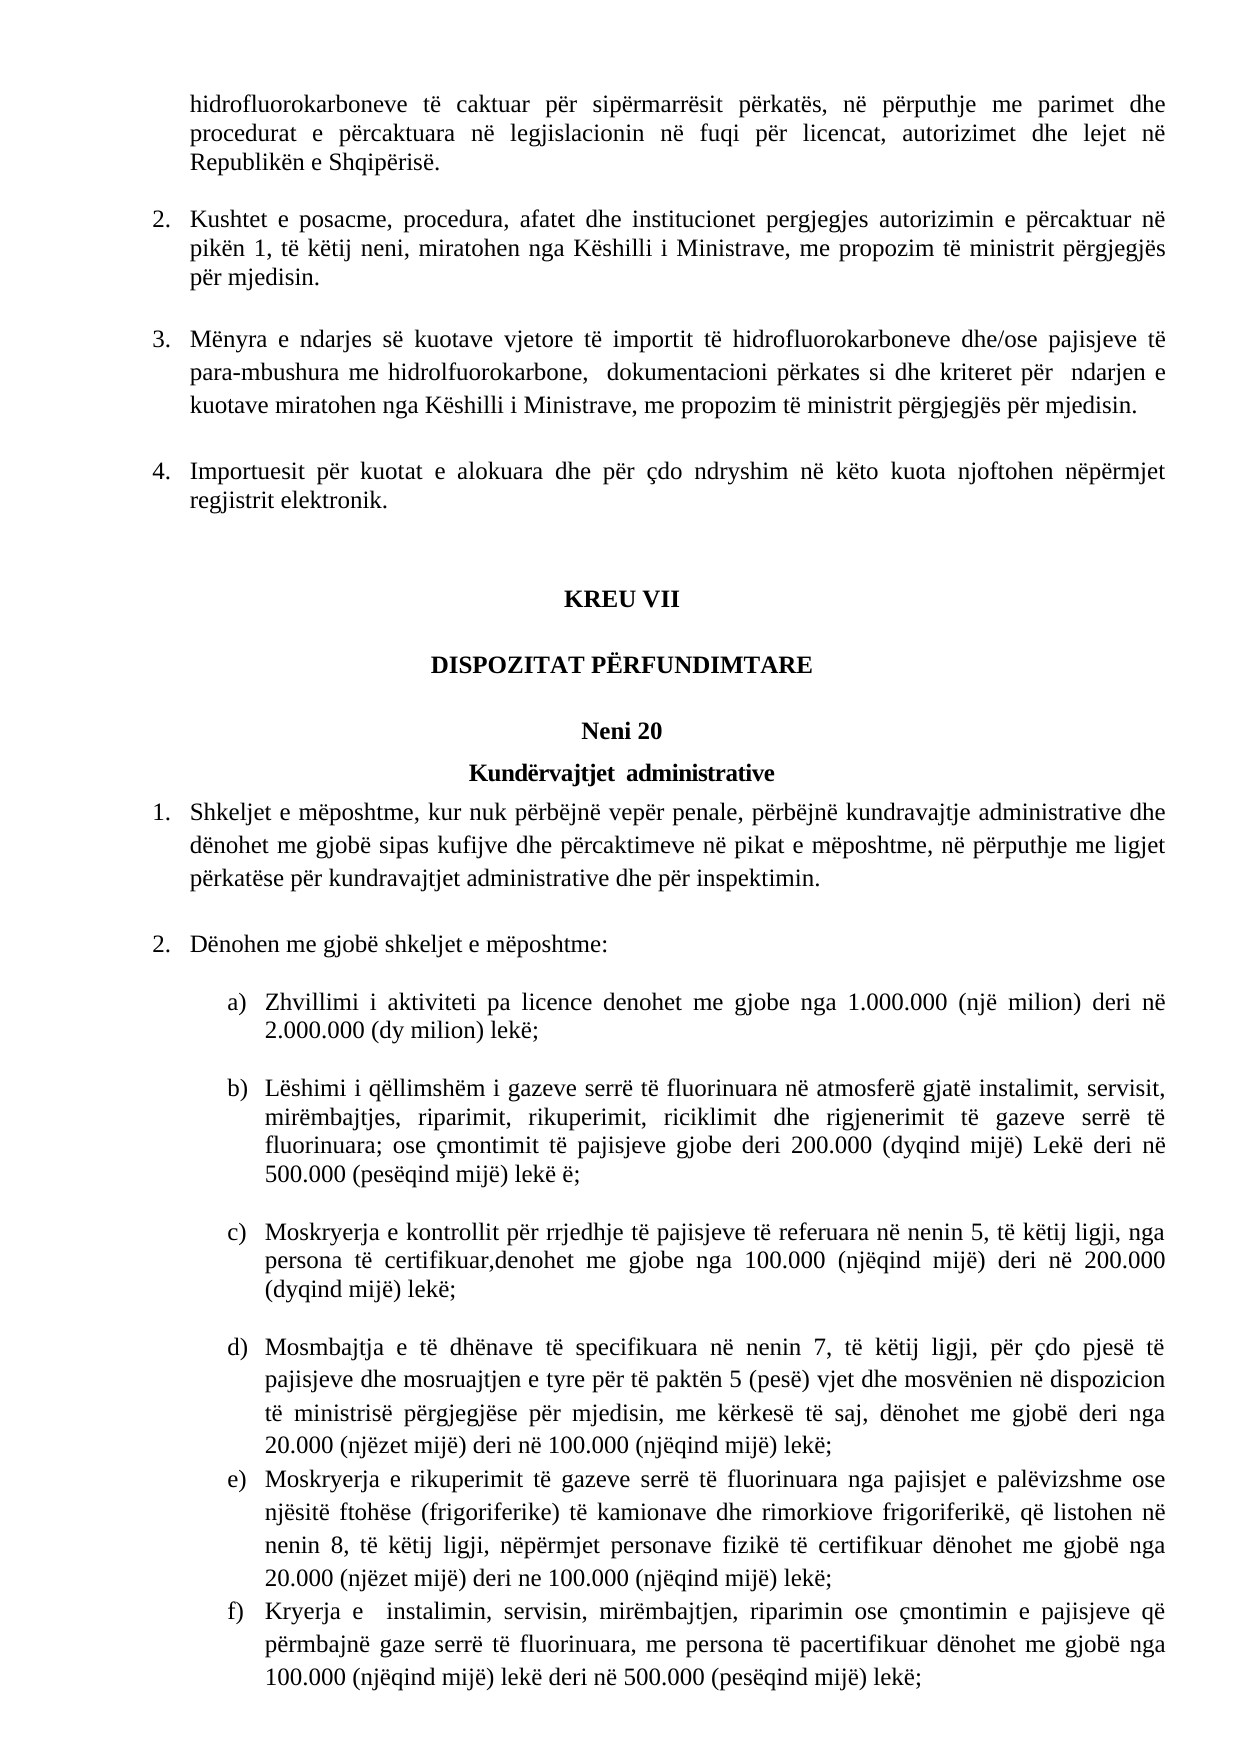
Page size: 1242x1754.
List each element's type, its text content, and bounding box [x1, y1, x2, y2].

list Moskryerja e rikuperimit të gazeve serrë të fluorinuara nga pajisjet e palëvizshme ose njësitë ftohëse (frigoriferike) të kamionave dhe rimorkiove frigoriferikë, që listohen në nenin 8, të këtij ligji, nëpërmjet personave fizikë të certifikuar dënohet me gjobë nga 20.000 (njëzet mijë) deri ne 100.000 (njëqind mijë) lekë; [227, 1464, 1167, 1591]
list Moskryerja e kontrollit për rrjedhje të pajisjeve të referuara në nenin 5, të këtij ligji, nga persona të certifikuar,denohet me gjobe nga 100.000 (njëqind mijë) deri në 200.000 (dyqind mijë) lekë; [227, 1217, 1167, 1303]
list Dënohen me gjobë shkeljet e mëposhtme: [152, 929, 1167, 958]
text Kundërvajtjet administrative [77, 758, 1167, 786]
text Neni 20 [77, 716, 1167, 745]
text KREU VII [77, 584, 1167, 613]
list Mënyra e ndarjes së kuotave vjetore të importit të hidrofluorokarboneve dhe/ose pajisjeve të para-mbushura me hidrolfuorokarbone, dokumentacioni përkates si dhe kriteret për ndarjen e kuotave miratohen nga Këshilli i Ministrave, me propozim të ministrit përgjegjës për mjedisin. [152, 324, 1167, 419]
list Zhvillimi i aktiviteti pa licence denohet me gjobe nga 1.000.000 (një milion) deri në 2.000.000 (dy milion) lekë; [227, 987, 1167, 1044]
list Mosmbajtja e të dhënave të specifikuara në nenin 7, të këtij ligji, për çdo pjesë të pajisjeve dhe mosruajtjen e tyre për të paktën 5 (pesë) vjet dhe mosvënien në dispozicion të ministrisë përgjegjëse për mjedisin, me kërkesë të saj, dënohet me gjobë deri nga 20.000 (njëzet mijë) deri në 100.000 (njëqind mijë) lekë; [227, 1332, 1167, 1459]
text DISPOZITAT PËRFUNDIMTARE [77, 650, 1167, 679]
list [152, 89, 1167, 176]
list Lëshimi i qëllimshëm i gazeve serrë të fluorinuara në atmosferë gjatë instalimit, servisit, mirëmbajtjes, riparimit, rikuperimit, riciklimit dhe rigjenerimit të gazeve serrë të fluorinuara; ose çmontimit të pajisjeve gjobe deri 200.000 (dyqind mijë) Lekë deri në 500.000 (pesëqind mijë) lekë ë; [227, 1073, 1167, 1188]
list Shkeljet e mëposhtme, kur nuk përbëjnë vepër penale, përbëjnë kundravajtje administrative dhe dënohet me gjobë sipas kufijve dhe përcaktimeve në pikat e mëposhtme, në përputhje me ligjet përkatëse për kundravajtjet administrative dhe për inspektimin. [152, 797, 1167, 892]
list Kryerja e instalimin, servisin, mirëmbajtjen, riparimin ose çmontimin e pajisjeve që përmbajnë gaze serrë të fluorinuara, me persona të pacertifikuar dënohet me gjobë nga 100.000 (njëqind mijë) lekë deri në 500.000 (pesëqind mijë) lekë; [227, 1596, 1167, 1691]
list Importuesit për kuotat e alokuara dhe për çdo ndryshim në këto kuota njoftohen nëpërmjet regjistrit elektronik. [152, 456, 1167, 513]
list Kushtet e posacme, procedura, afatet dhe institucionet pergjegjes autorizimin e përcaktuar në pikën 1, të këtij neni, miratohen nga Këshilli i Ministrave, me propozim të ministrit përgjegjës për mjedisin. [152, 204, 1167, 291]
